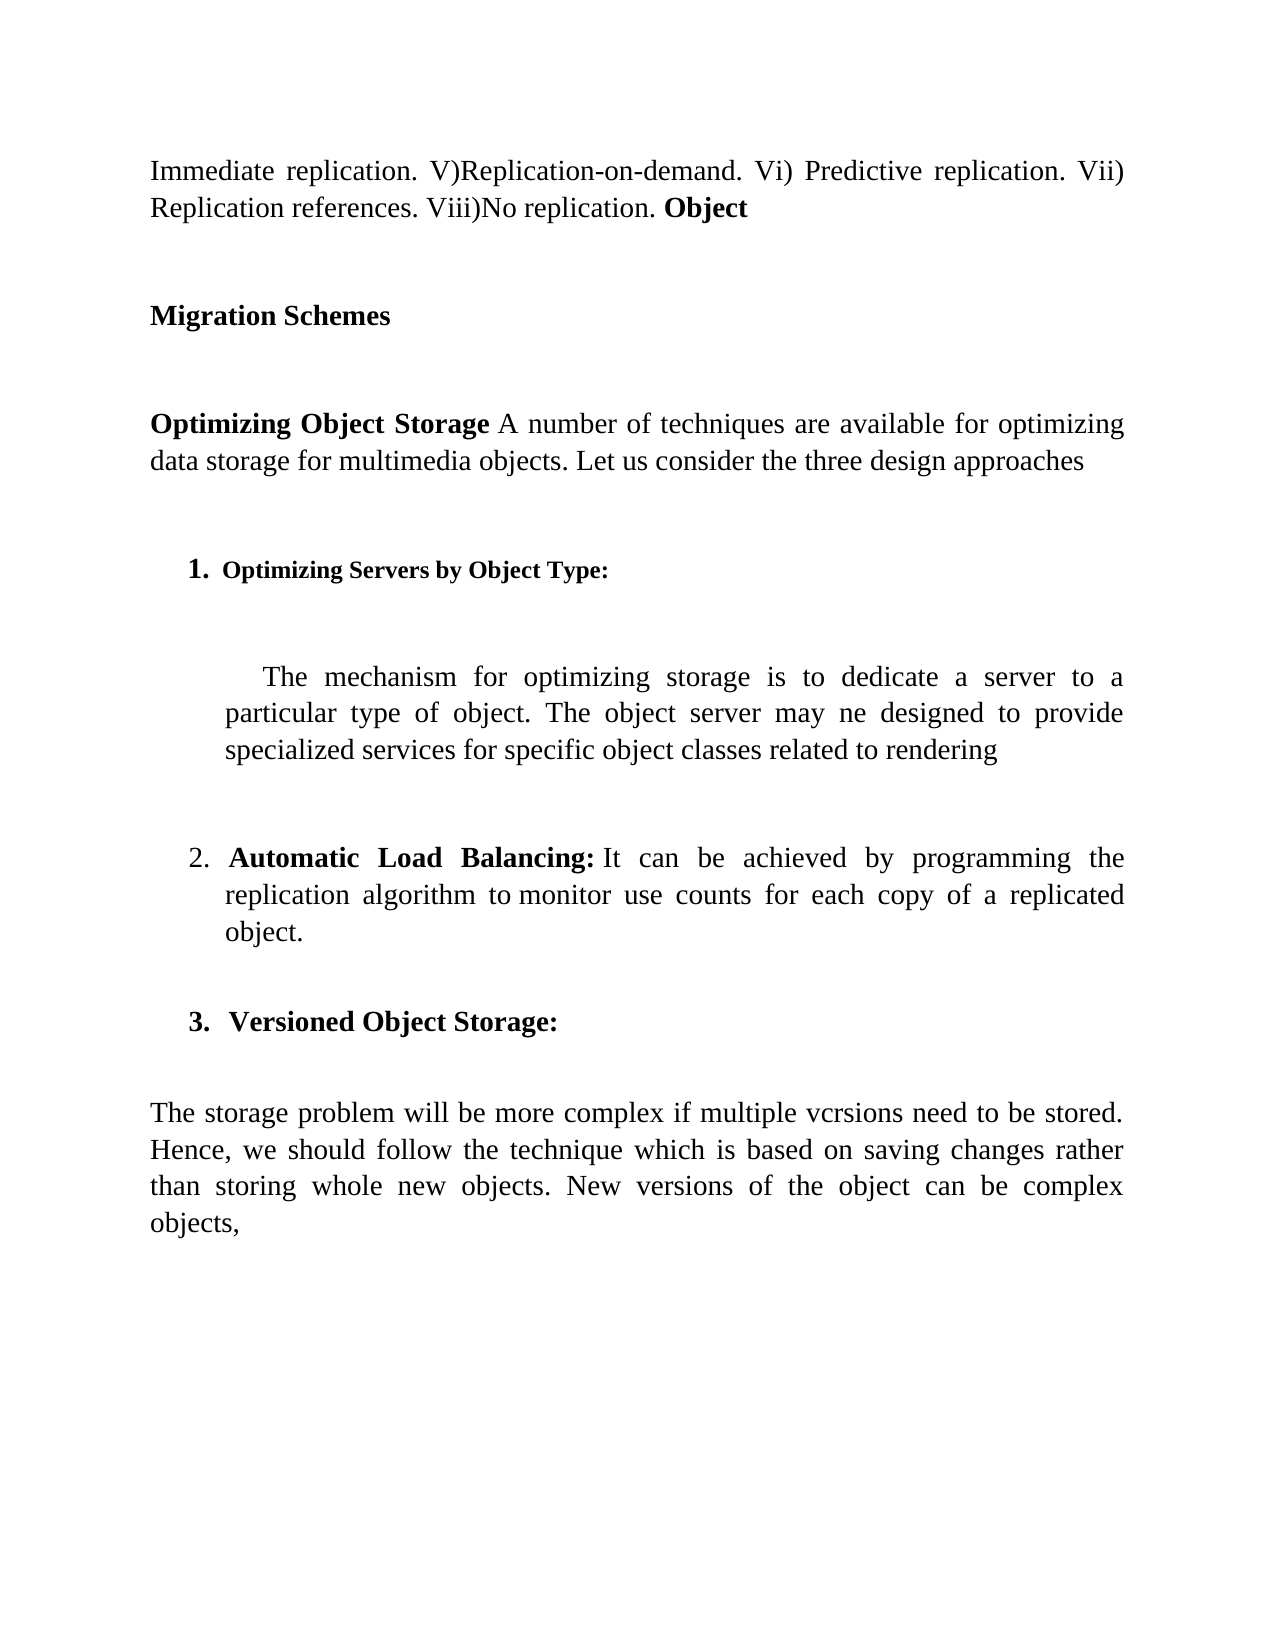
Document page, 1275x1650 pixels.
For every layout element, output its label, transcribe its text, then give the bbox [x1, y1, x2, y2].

text The mechanism for optimizing storage is to dedicate a server to a particular type of object. The object server may ne designed to provide specialized services for specific object classes related to rendering [225, 656, 1125, 766]
text 2. Automatic Load Balancing: It can be achieved by programming the replication algorithm to monitor use counts for each copy of a replicated object. [188, 837, 1125, 947]
text Optimizing Object Storage A number of techniques are available for optimizing data storage for multimedia objects. Let us consider the three design approaches [150, 403, 1125, 476]
text 3. Versioned Object Storage: [188, 1001, 1125, 1038]
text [150, 150, 1125, 223]
text 1. Optimizing Servers by Object Type: [187, 548, 1125, 584]
text The storage problem will be more complex if multiple vcrsions need to be stored. Hence, we should follow the technique which is based on saving changes rather than storing whole new objects. New versions of the object can be complex objects, [150, 1092, 1125, 1239]
text Migration Schemes [150, 295, 1125, 331]
